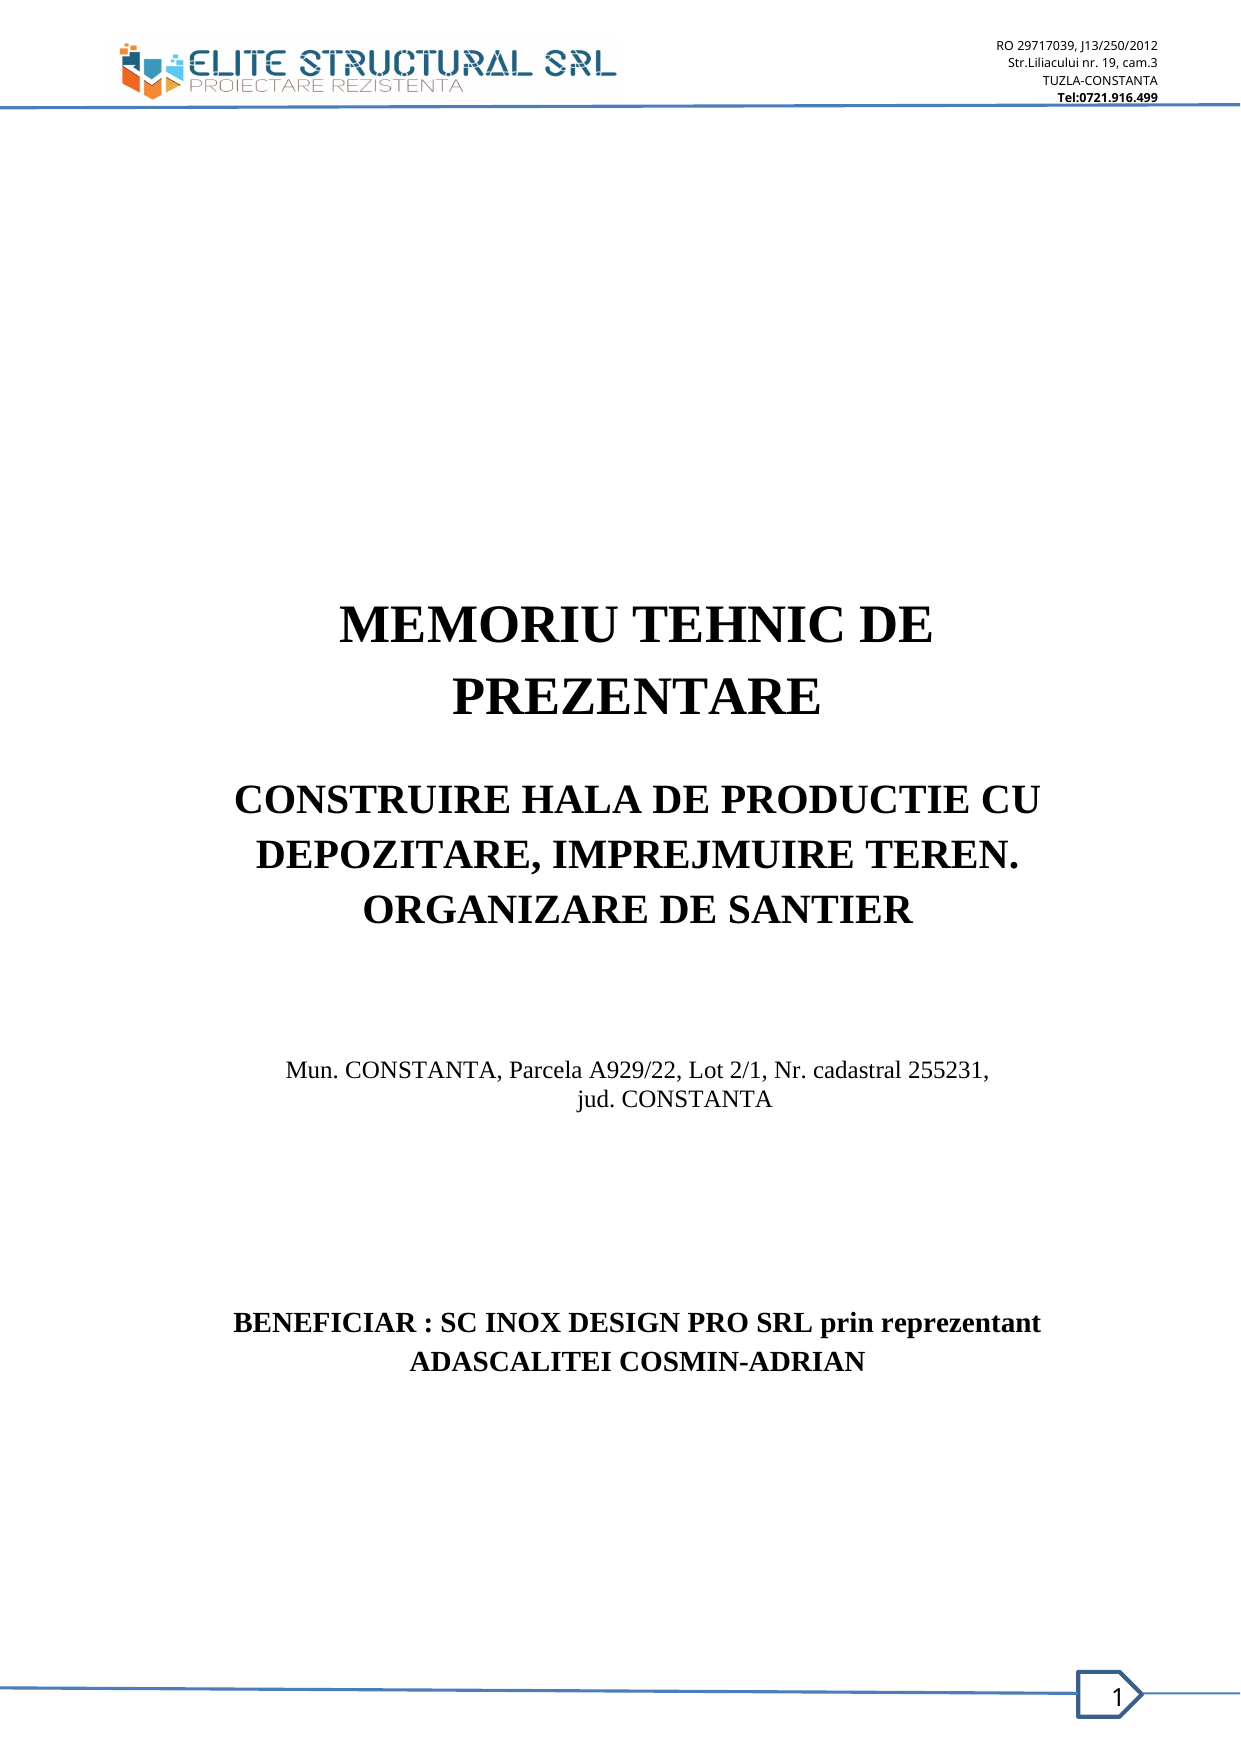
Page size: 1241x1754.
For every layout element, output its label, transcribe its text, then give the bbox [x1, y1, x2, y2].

list jud. CONSTANTA [150, 1084, 1125, 1112]
text MEMORIU TEHNIC DE PREZENTARE [150, 592, 1125, 726]
picture [106, 37, 623, 104]
text CONSTRUIRE HALA DE PRODUCTIE CU DEPOZITARE, IMPREJMUIRE TEREN. ORGANIZARE DE SANTIER [150, 774, 1125, 932]
list Mun. CONSTANTA, Parcela A929/22, Lot 2/1, Nr. cadastral 255231, [150, 1055, 1125, 1084]
text BENEFICIAR : SC INOX DESIGN PRO SRL prin reprezentant ADASCALITEI COSMIN-ADRIAN [150, 1305, 1125, 1377]
